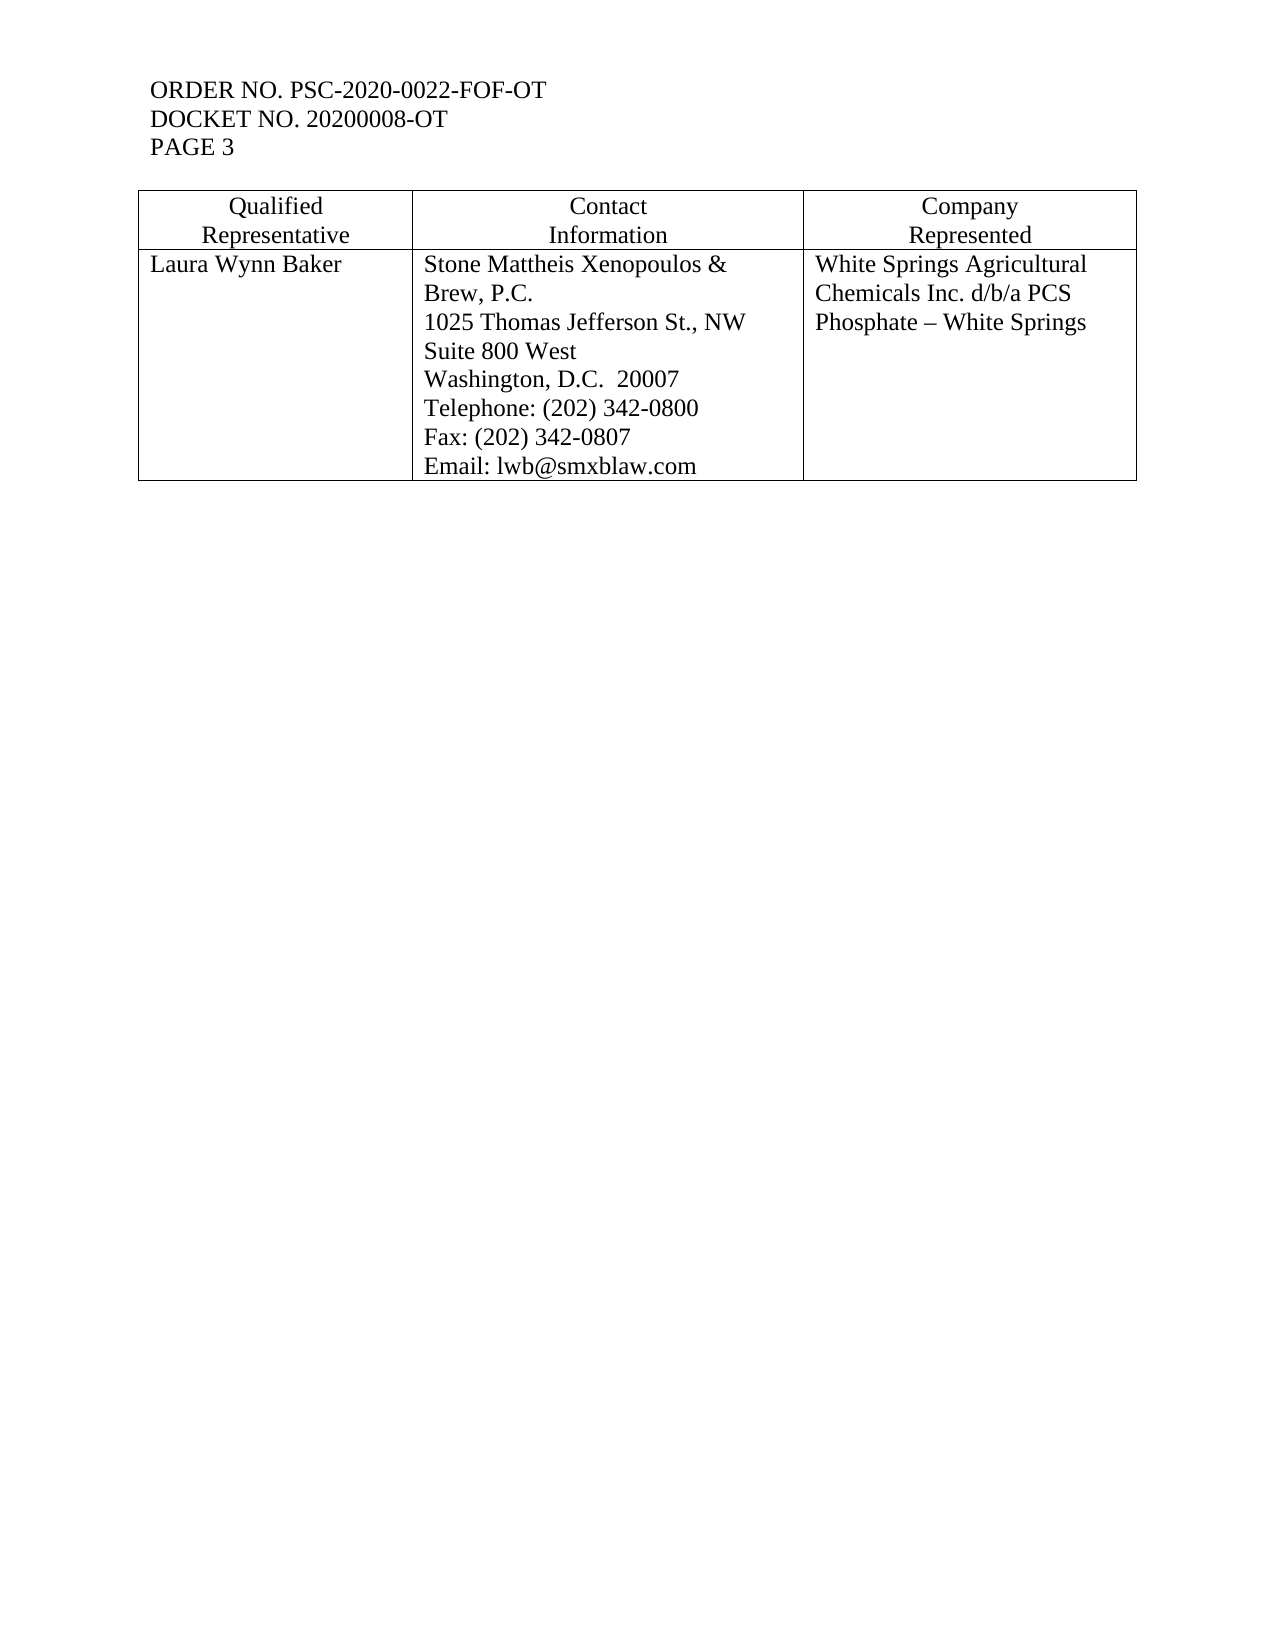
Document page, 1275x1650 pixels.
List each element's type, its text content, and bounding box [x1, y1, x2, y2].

table_cell White Springs Agricultural Chemicals Inc. d/b/a PCS Phosphate – White Springs [804, 250, 1136, 479]
table_header Company Represented [804, 191, 1136, 248]
table_header Contact Information [413, 191, 803, 248]
table_cell Stone Mattheis Xenopoulos & Brew, P.C. 1025 Thomas Jefferson St., NW Suite 800 West 20007 Telephone: (202) 342-0800 Fax: (202) 342-0807 Email: lwb@smxblaw.com [413, 250, 803, 479]
table_cell Laura Wynn Baker [139, 250, 412, 479]
table_header Qualified Representative [139, 191, 412, 248]
